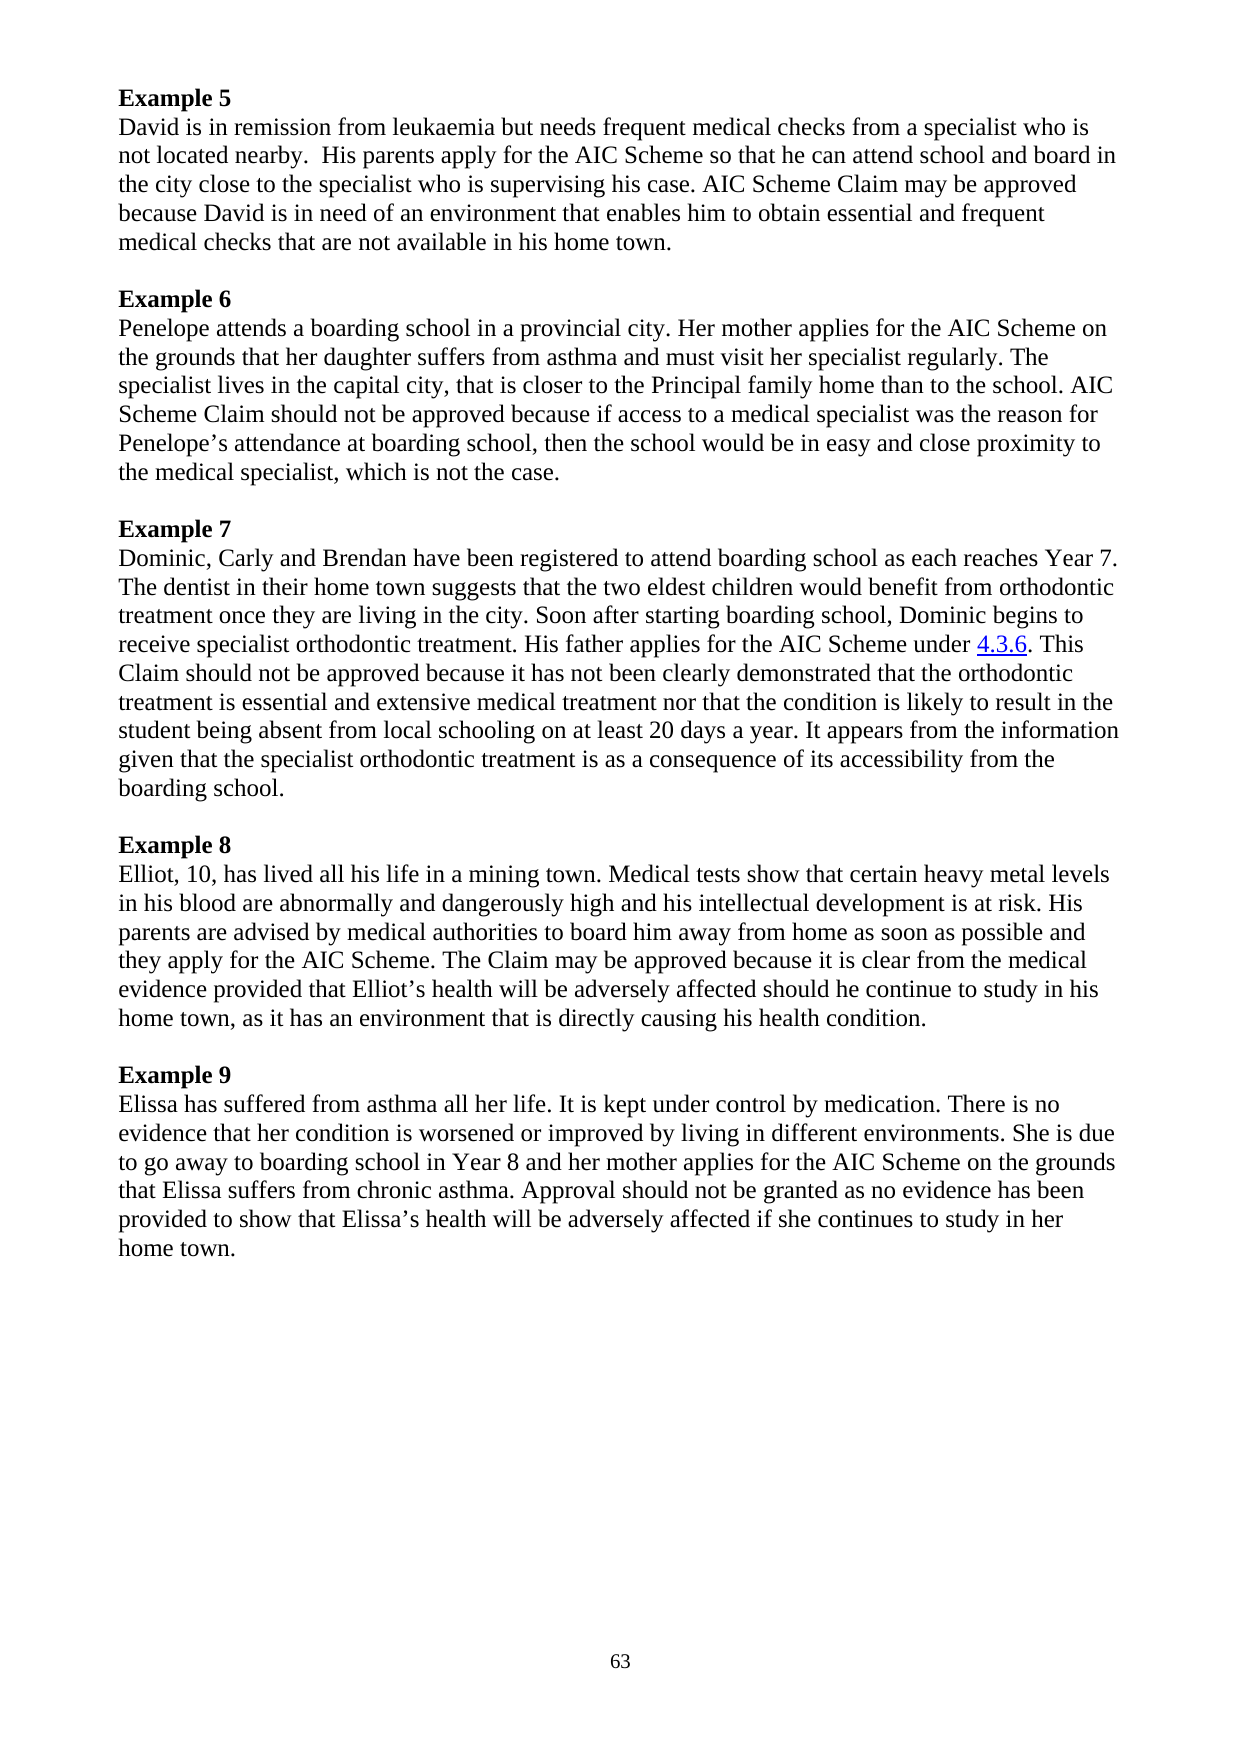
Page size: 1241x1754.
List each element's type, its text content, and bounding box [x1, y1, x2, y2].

text Penelope attends a boarding school in a provincial city. Her mother applies for the AIC Scheme on the grounds that her daughter suffers from asthma and must vit her specialt regularly. The specialt lives in the capital city, that closer to the Principal family home than to the school. AIC Scheme Claim should not be approved because if access to a medical specialt was the reason for Penelope’s attendance at boarding school, then the school would be in easy and close proximity to the medical specialt, which not the case. [118, 313, 1122, 486]
text Example 7 [118, 514, 1122, 543]
text Elliot, 10, has lived all h life in a mining town. Medical tests show that certain heavy metal levels in h blood are abnormally and dangerously high and h intellectual development at rk. H parents are adved by medical authorities to board him away from home as soon as possible and they apply for the AIC Scheme. The Claim may be approved because it clear from the medical evidence provided that Elliot’s health will be adversely affected should he continue to study in h home town, as it has an environment that directly causing h health condition. [118, 859, 1122, 1032]
text Example 6 [118, 284, 1122, 313]
text Example 9 [118, 1061, 1122, 1089]
text Example 8 [118, 831, 1122, 859]
text Elsa has suffered from asthma all her life. It kept under control by medication. There no evidence that her condition worsened or improved by living in different environments. She due to go away to boarding school in Year 8 and her mother applies for the AIC Scheme on the grounds that Elsa suffers from chronic asthma. Approval should not be granted as no evidence has been provided to show that Elsa’s health will be adversely affected if she continues to study in her home town. [118, 1089, 1122, 1262]
text Dominic, Carly and Brendan have been regtered to attend boarding school as each reaches Year 7. The dentt in their home town suggests that the two eldest children would benefit from orthodontic treatment once they are living in the city. Soon after starting boarding school, Dominic begins to receive specialt orthodontic treatment. H father applies for the AIC Scheme under 4.3.6. Th Claim should not be approved because it has not been clearly demonstrated that the orthodontic treatment essential and extensive medical treatment nor that the condition likely to result in the student being absent from local schooling on at least 20 days a year. It appears from the information given that the specialt orthodontic treatment as a consequence of its accessibility from the boarding school. [118, 543, 1122, 802]
text David in remsion from leukaemia but needs frequent medical checks from a specialt who not located nearby. H parents apply for the AIC Scheme so that he can attend school and board in the city close to the specialt who superving h case. AIC Scheme Claim may be approved because David in need of an environment that enables him to obtain essential and frequent medical checks that are not available in h home town. [118, 112, 1122, 256]
text Example 5 [118, 83, 1122, 112]
